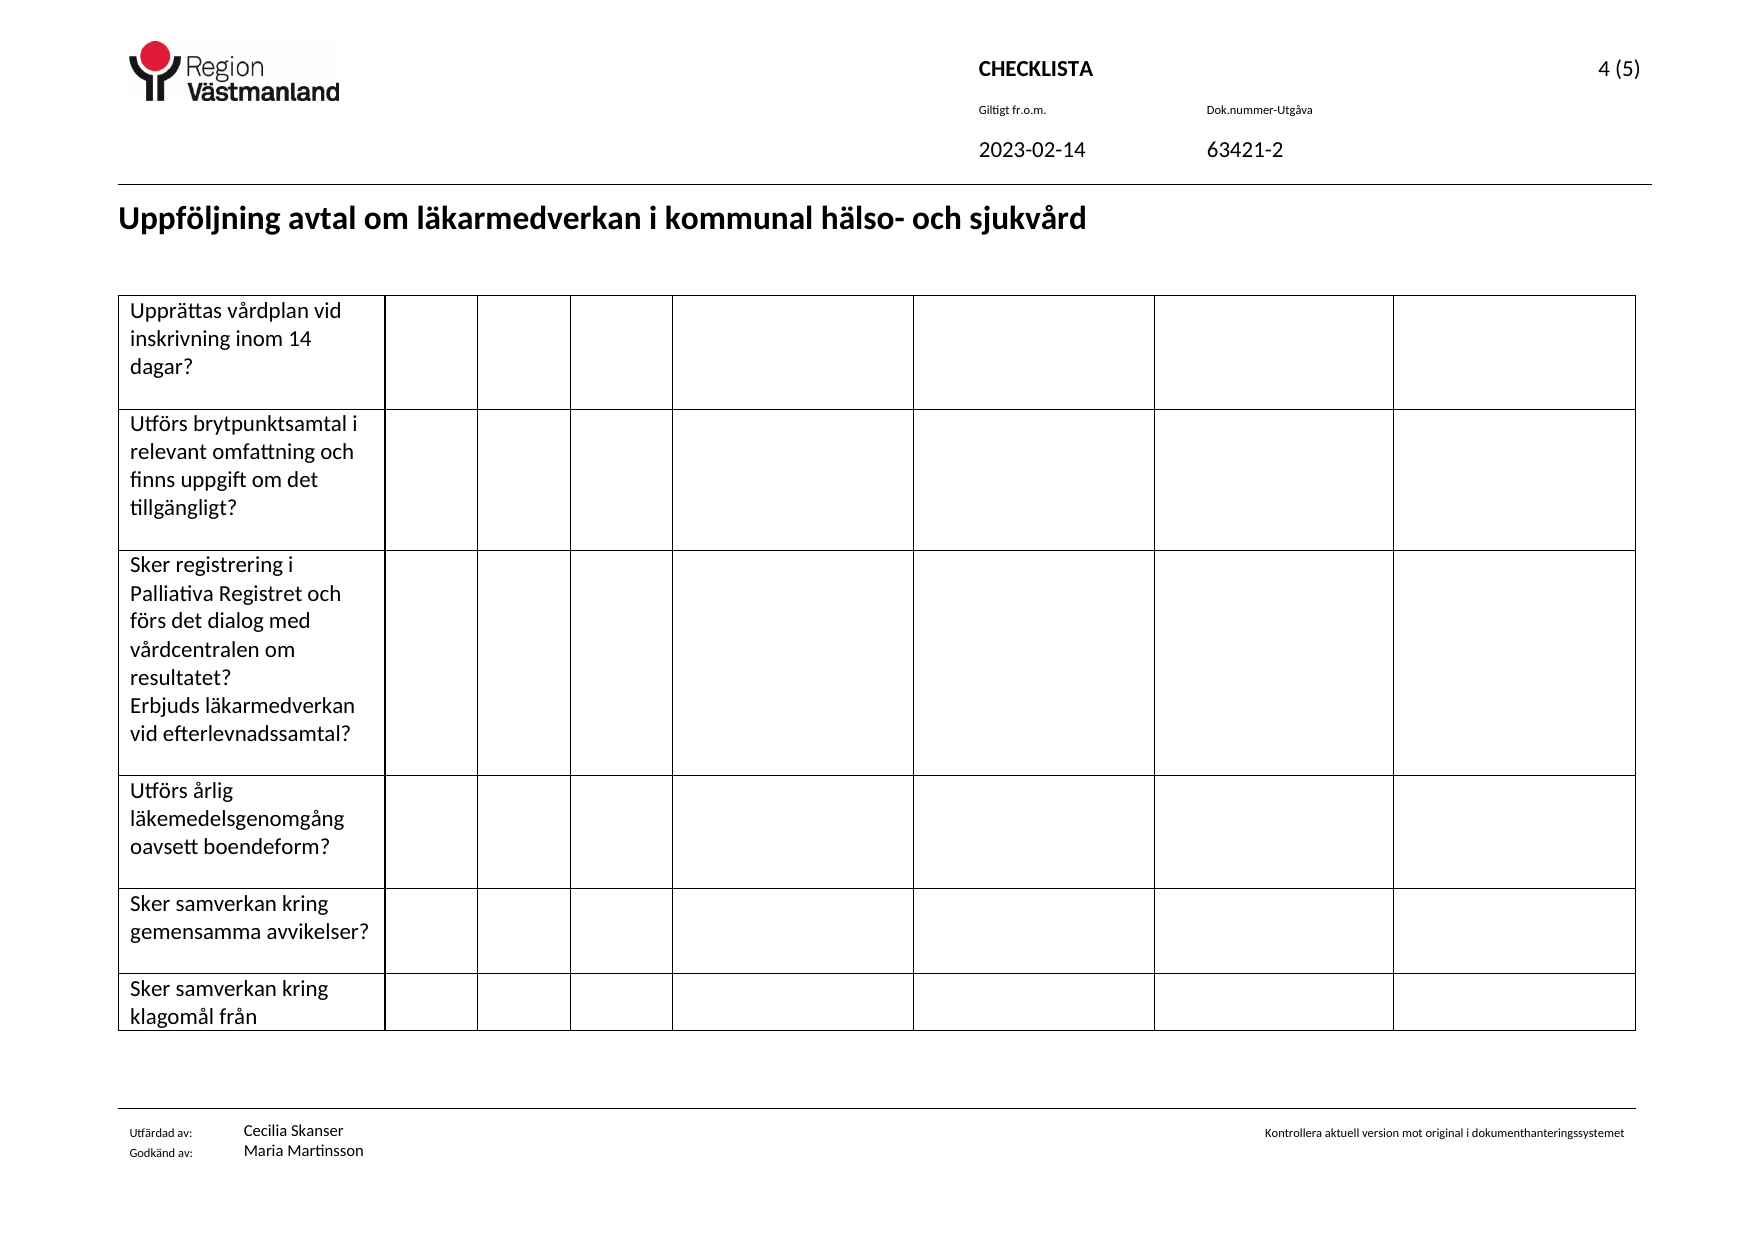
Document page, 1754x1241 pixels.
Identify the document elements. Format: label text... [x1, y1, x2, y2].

table_cell [571, 296, 672, 408]
table_cell [914, 410, 1154, 549]
table_cell [386, 974, 477, 1030]
table_cell [673, 410, 913, 549]
table_cell Sker registrering i Palliativa Registret och förs det dialog med vårdcentralen om resultatet? Erbjuds läkarmedverkan vid efterlevnadssamtal? [119, 551, 384, 775]
table_cell [914, 974, 1154, 1030]
table_cell [1394, 974, 1635, 1030]
table_cell [571, 889, 672, 973]
table_cell [478, 296, 570, 408]
table_cell [673, 551, 913, 775]
table_cell [1155, 551, 1393, 775]
table_cell Utförs brytpunktsamtal i relevant omfattning och finns uppgift om det tillgängligt? [119, 410, 384, 549]
table_cell [478, 551, 570, 775]
table_cell [1394, 776, 1635, 888]
table_cell [673, 974, 913, 1030]
table_cell Utförs årlig läkemedelsgenomgång oavsett boendeform? [119, 776, 384, 888]
table_cell [478, 410, 570, 549]
table_cell [386, 410, 477, 549]
table_cell [1394, 410, 1635, 549]
table_cell [571, 974, 672, 1030]
table_cell [478, 974, 570, 1030]
table_cell [673, 889, 913, 973]
table_cell Upprättas vårdplan vid inskrivning inom 14 dagar? [119, 296, 384, 408]
table_cell [386, 296, 477, 408]
table_cell [914, 776, 1154, 888]
table_cell [571, 551, 672, 775]
table_cell [1155, 974, 1393, 1030]
table_cell [571, 410, 672, 549]
table_cell [1155, 410, 1393, 549]
table_cell [386, 776, 477, 888]
table_cell [914, 889, 1154, 973]
table_cell [1155, 296, 1393, 408]
table_cell [1394, 551, 1635, 775]
table_cell [386, 551, 477, 775]
table_cell [571, 776, 672, 888]
table_cell [478, 889, 570, 973]
table_cell [1394, 889, 1635, 973]
table_cell [1155, 889, 1393, 973]
table_cell [478, 776, 570, 888]
table_cell [673, 776, 913, 888]
picture [129, 41, 339, 101]
table_cell [1394, 296, 1635, 408]
table_cell [914, 551, 1154, 775]
table_cell Sker samverkan kring klagomål från gemensamma patienter/anhöriga? [119, 974, 384, 1030]
table_cell [1155, 776, 1393, 888]
table_cell Sker samverkan kring gemensamma avvikelser? [119, 889, 384, 973]
table_cell [914, 296, 1154, 408]
table_cell [673, 296, 913, 408]
table_cell [386, 889, 477, 973]
